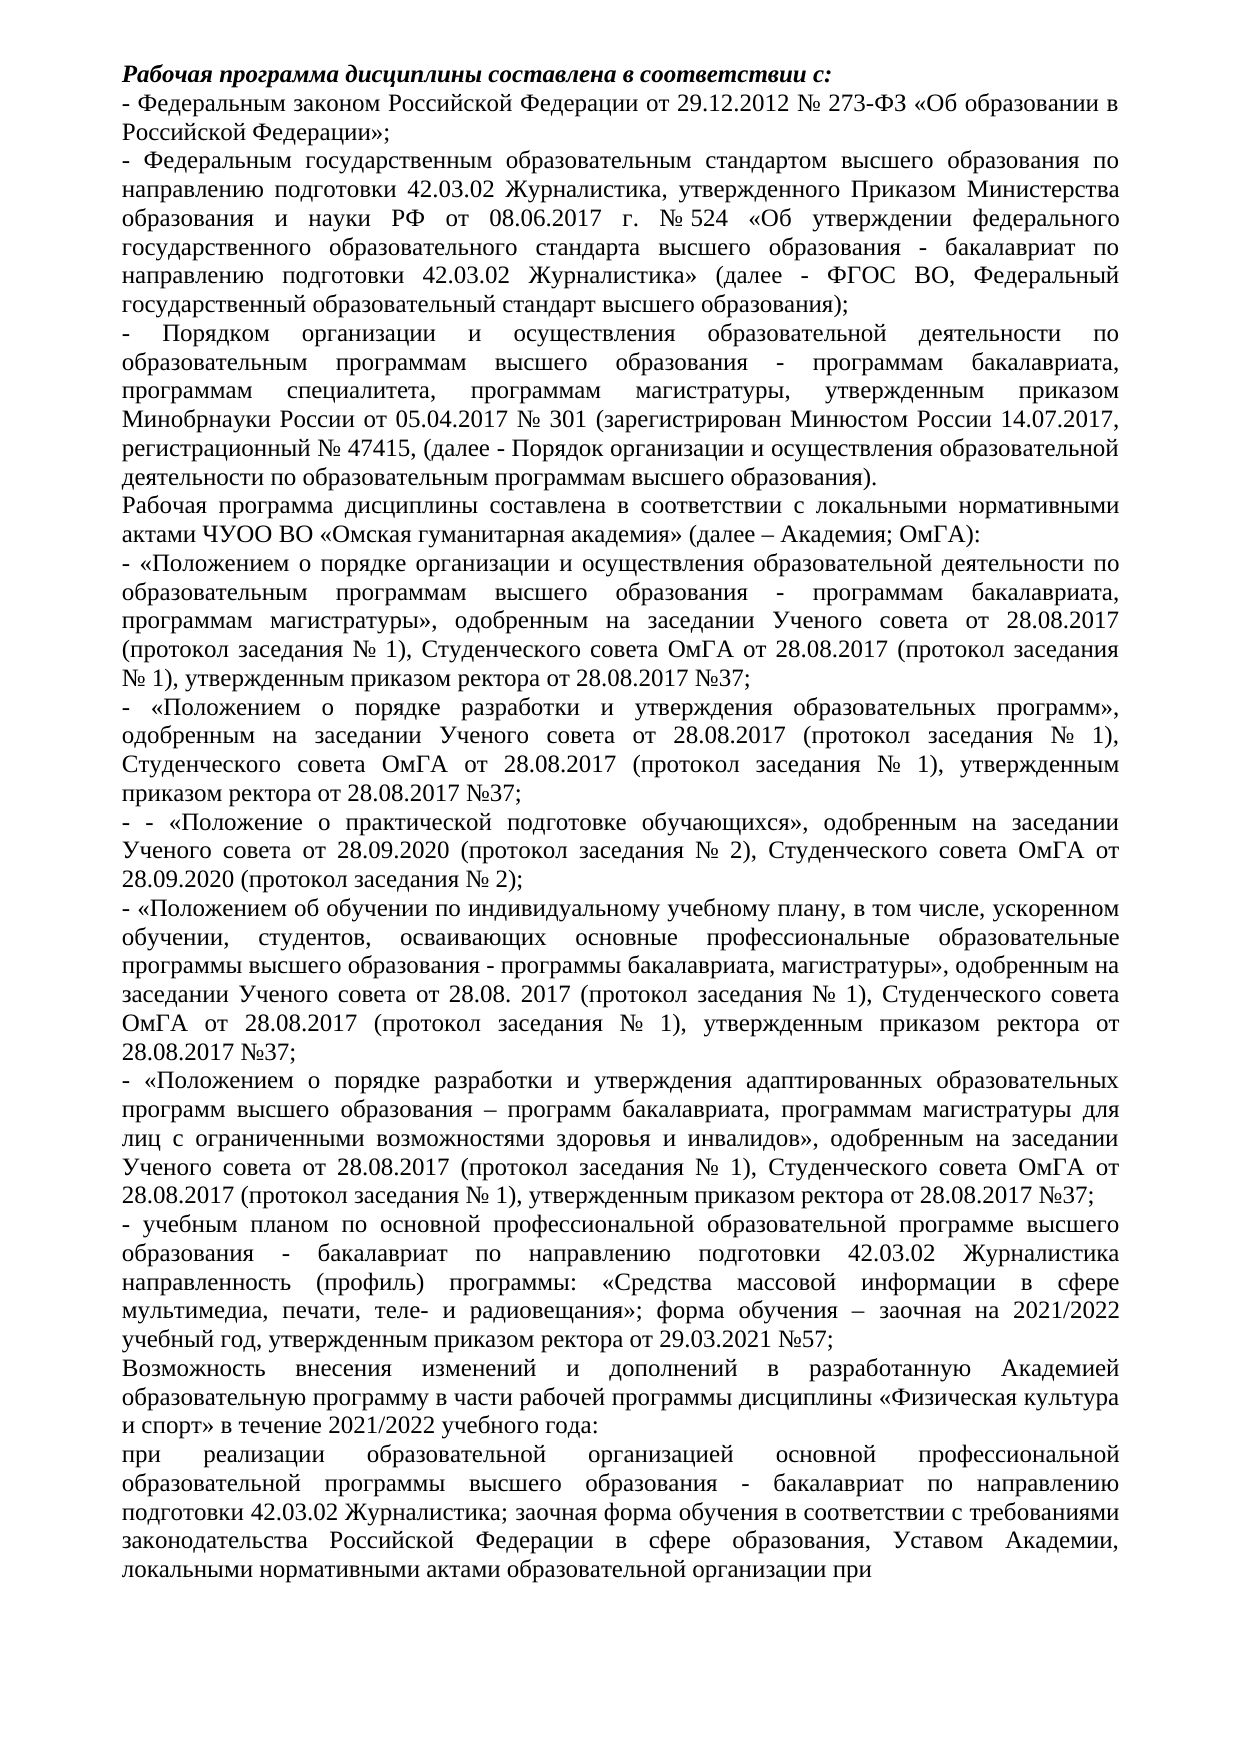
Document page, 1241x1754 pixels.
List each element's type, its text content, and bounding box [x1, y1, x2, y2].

table_cell - Федеральным законом Российской Федерации от 29.12.2012 № 273-ФЗ «Об образовании в Российской Федерации»; - Федеральным государственным образовательным стандартом высшего образования по направлению подготовки 42.03.02 Журналистика, утвержденного Приказом Министерства образования и науки РФ от 08.06.2017 г. № 524 «Об утверждении федерального государственного образовательного стандарта высшего образования - бакалавриат по направлению подготовки 42.03.02 Журналистика» (далее - ФГОС ВО, Федеральный государственный образовательный стандарт высшего образования); - Порядком организации и осуществления образовательной деятельности по образовательным программам высшего образования - программам бакалавриата, программам специалитета, программам магистратуры, утвержденным приказом Минобрнауки России от 05.04.2017 № 301 (зарегистрирован Минюстом России 14.07.2017, регистрационный № 47415, (далее - Порядок организации и осуществления образовательной деятельности по образовательным программам высшего образования). Рабочая программа дисциплины составлена в соответствии с локальными нормативными актами ЧУОО ВО «Омская гуманитарная академия» (далее – Академия; ОмГА): - «Положением о порядке организации и осуществления образовательной деятельности по образовательным программам высшего образования - программам бакалавриата, программам магистратуры», одобренным на заседании Ученого совета от 28.08.2017 (протокол заседания № 1), Студенческого совета ОмГА от 28.08.2017 (протокол заседания № 1), утвержденным приказом ректора от 28.08.2017 №37; - «Положением о порядке разработки и утверждения образовательных программ», одобренным на заседании Ученого совета от 28.08.2017 (протокол заседания № 1), Студенческого совета ОмГА от 28.08.2017 (протокол заседания № 1), утвержденным приказом ректора от 28.08.2017 №37; - - «Положение о практической подготовке обучающихся», одобренным на заседании Ученого совета от 28.09.2020 (протокол заседания № 2), Студенческого совета ОмГА от 28.09.2020 (протокол заседания № 2); - «Положением об обучении по индивидуальному учебному плану, в том числе, ускоренном обучении, студентов, осваивающих основные профессиональные образовательные программы высшего образования - программы бакалавриата, магистратуры», одобренным на заседании Ученого совета от 28.08. 2017 (протокол заседания № 1), Студенческого совета ОмГА от 28.08.2017 (протокол заседания № 1), утвержденным приказом ректора от 28.08.2017 №37; - «Положением о порядке разработки и утверждения адаптированных образовательных программ высшего образования – программ бакалавриата, программам магистратуры для лиц с ограниченными возможностями здоровья и инвалидов», одобренным на заседании Ученого совета от 28.08.2017 (протокол заседания № 1), Студенческого совета ОмГА от 28.08.2017 (протокол заседания № 1), утвержденным приказом ректора от 28.08.2017 №37; - учебным планом по основной профессиональной образовательной программе высшего образования - бакалавриат по направлению подготовки 42.03.02 Журналистика направленность (профиль) программы: «Средства массовой информации в сфере мультимедиа, печати, теле- и радиовещания»; форма обучения – заочная на 2021/2022 учебный год, утвержденным приказом ректора от 29.03.2021 №57; Возможность внесения изменений и дополнений в разработанную Академией образовательную программу в части рабочей программы дисциплины «Физическая культура и спорт» в течение 2021/2022 учебного года: при реализации образовательной организацией основной профессиональной образовательной программы высшего образования - бакалавриат по направлению подготовки 42.03.02 Журналистика; заочная форма обучения в соответствии с требованиями законодательства Российской Федерации в сфере образования, Уставом Академии, локальными нормативными актами образовательной организации при [118, 88, 1124, 1662]
table_header Рабочая программа дисциплины составлена в соответствии с: [118, 59, 1124, 88]
